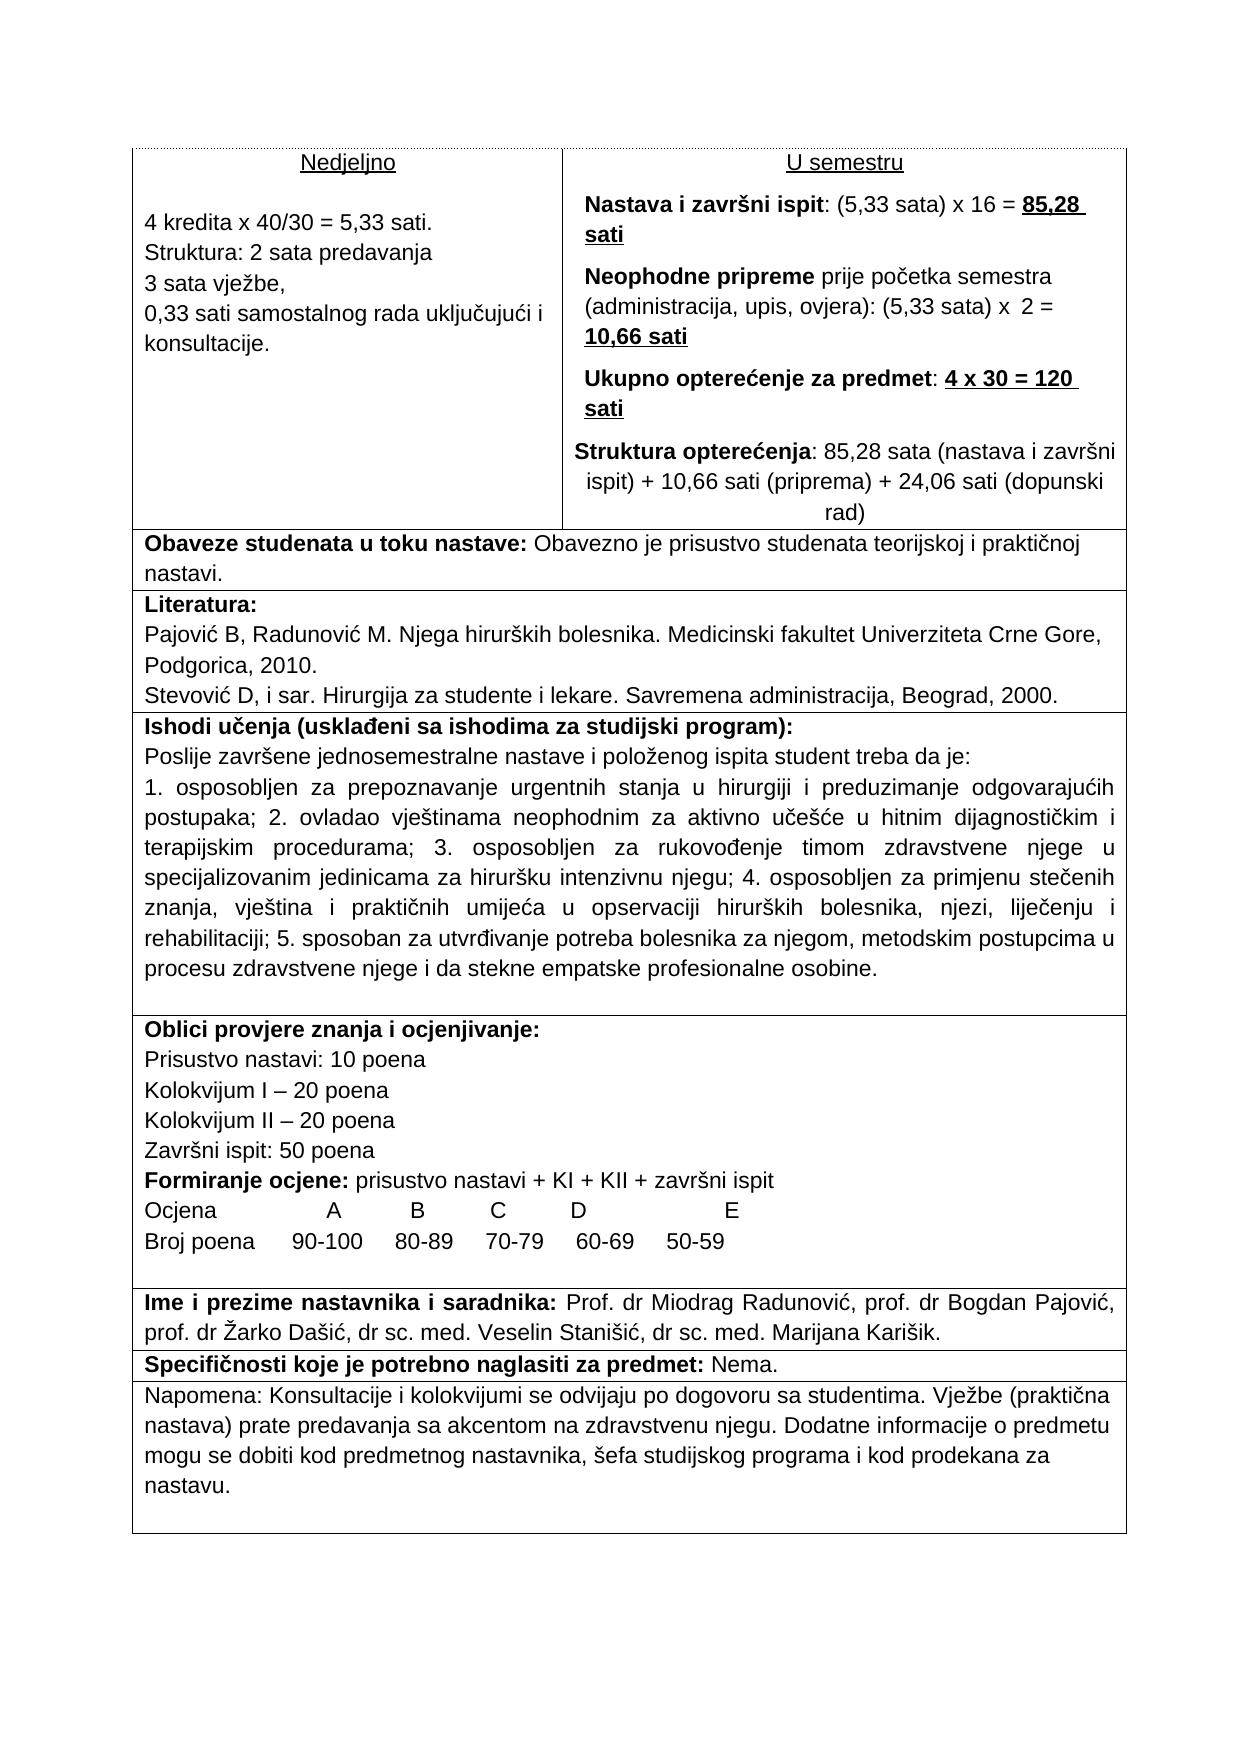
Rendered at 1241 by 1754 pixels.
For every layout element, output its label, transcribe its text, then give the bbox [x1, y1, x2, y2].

table_cell Napomena: Konsultacije i kolokvijumi se odvijaju po dogovoru sa studentima. Vježbe (praktična nastava) prate predavanja sa akcentom na zdravstvenu njegu. Dodatne informacije o predmetu mogu se dobiti kod predmetnog nastavnika, šefa studijskog programa i kod prodekana za nastavu. [133, 1382, 1126, 1533]
table_cell Nedjeljno 4 kredita x 40/30 = 5,33 sati. Struktura: 2 sata predavanja 3 sata vježbe, 0,33 sati samostalnog rada uključujući i konsultacije. [133, 148, 562, 529]
table_cell Literatura: Pajović B, Radunović M. Njega hirurških bolesnika. Medicinski fakultet Univerziteta Crne Gore, Podgorica, 2010. Stevović D, i sar. Hirurgija za studente i lekare. Savremena administracija, Beograd, 2000. [133, 591, 1126, 712]
table_cell Ime i prezime nastavnika i saradnika: Prof. dr Miodrag Radunović, prof. dr Bogdan Pajović, prof. dr Žarko Dašić, dr sc. med. Veselin Stanišić, dr sc. med. Marijana Karišik. [133, 1289, 1126, 1349]
table_cell Obaveze studenata u toku nastave: Obavezno je prisustvo studenata teorijskoj i praktičnoj nastavi. [133, 530, 1126, 590]
table_cell Oblici provjere znanja i ocjenjivanje: Prisustvo nastavi: 10 poena Kolokvijum I – 20 poena Kolokvijum II – 20 poena Završni ispit: 50 poena Formiranje ocjene: prisustvo nastavi + KI + KII + završni ispit Ocjena A B C D E Broj poena 90-100 80-89 70-79 60-69 50-59 [133, 1016, 1126, 1288]
table_cell Ishodi učenja (usklađeni sa ishodima za studijski program): Poslije završene jednosemestralne nastave i položenog ispita student treba da je: 1. osposobljen za prepoznavanje urgentnih stanja u hirurgiji i preduzimanje odgovarajućih postupaka; 2. ovladao vještinama neophodnim za aktivno učešće u hitnim dijagnostičkim i terapijskim procedurama; 3. osposobljen za rukovođenje timom zdravstvene njege u specijalizovanim jedinicama za hiruršku intenzivnu njegu; 4. osposobljen za primjenu stečenih znanja, vještina i praktičnih umijeća u opservaciji hirurških bolesnika, njezi, liječenju i rehabilitaciji; 5. sposoban za utvrđivanje potreba bolesnika za njegom, metodskim postupcima u procesu zdravstvene njege i da stekne empatske profesionalne osobine. [133, 713, 1126, 1015]
table_cell Specifičnosti koje je potrebno naglasiti za predmet: Nema. [133, 1351, 1126, 1381]
table_cell U semestru Nastava i završni ispit: (5,33 sata) x 16 = 85,28 sati Neophodne pripreme prije početka semestra (administracija, upis, ovjera): (5,33 sata) x 2 = 10,66 sati Ukupno opterećenje za predmet: 4 x 30 = 120 sati Struktura opterećenja: 85,28 sata (nastava i završni ispit) + 10,66 sati (priprema) + 24,06 sati (dopunski rad) [563, 148, 1126, 529]
